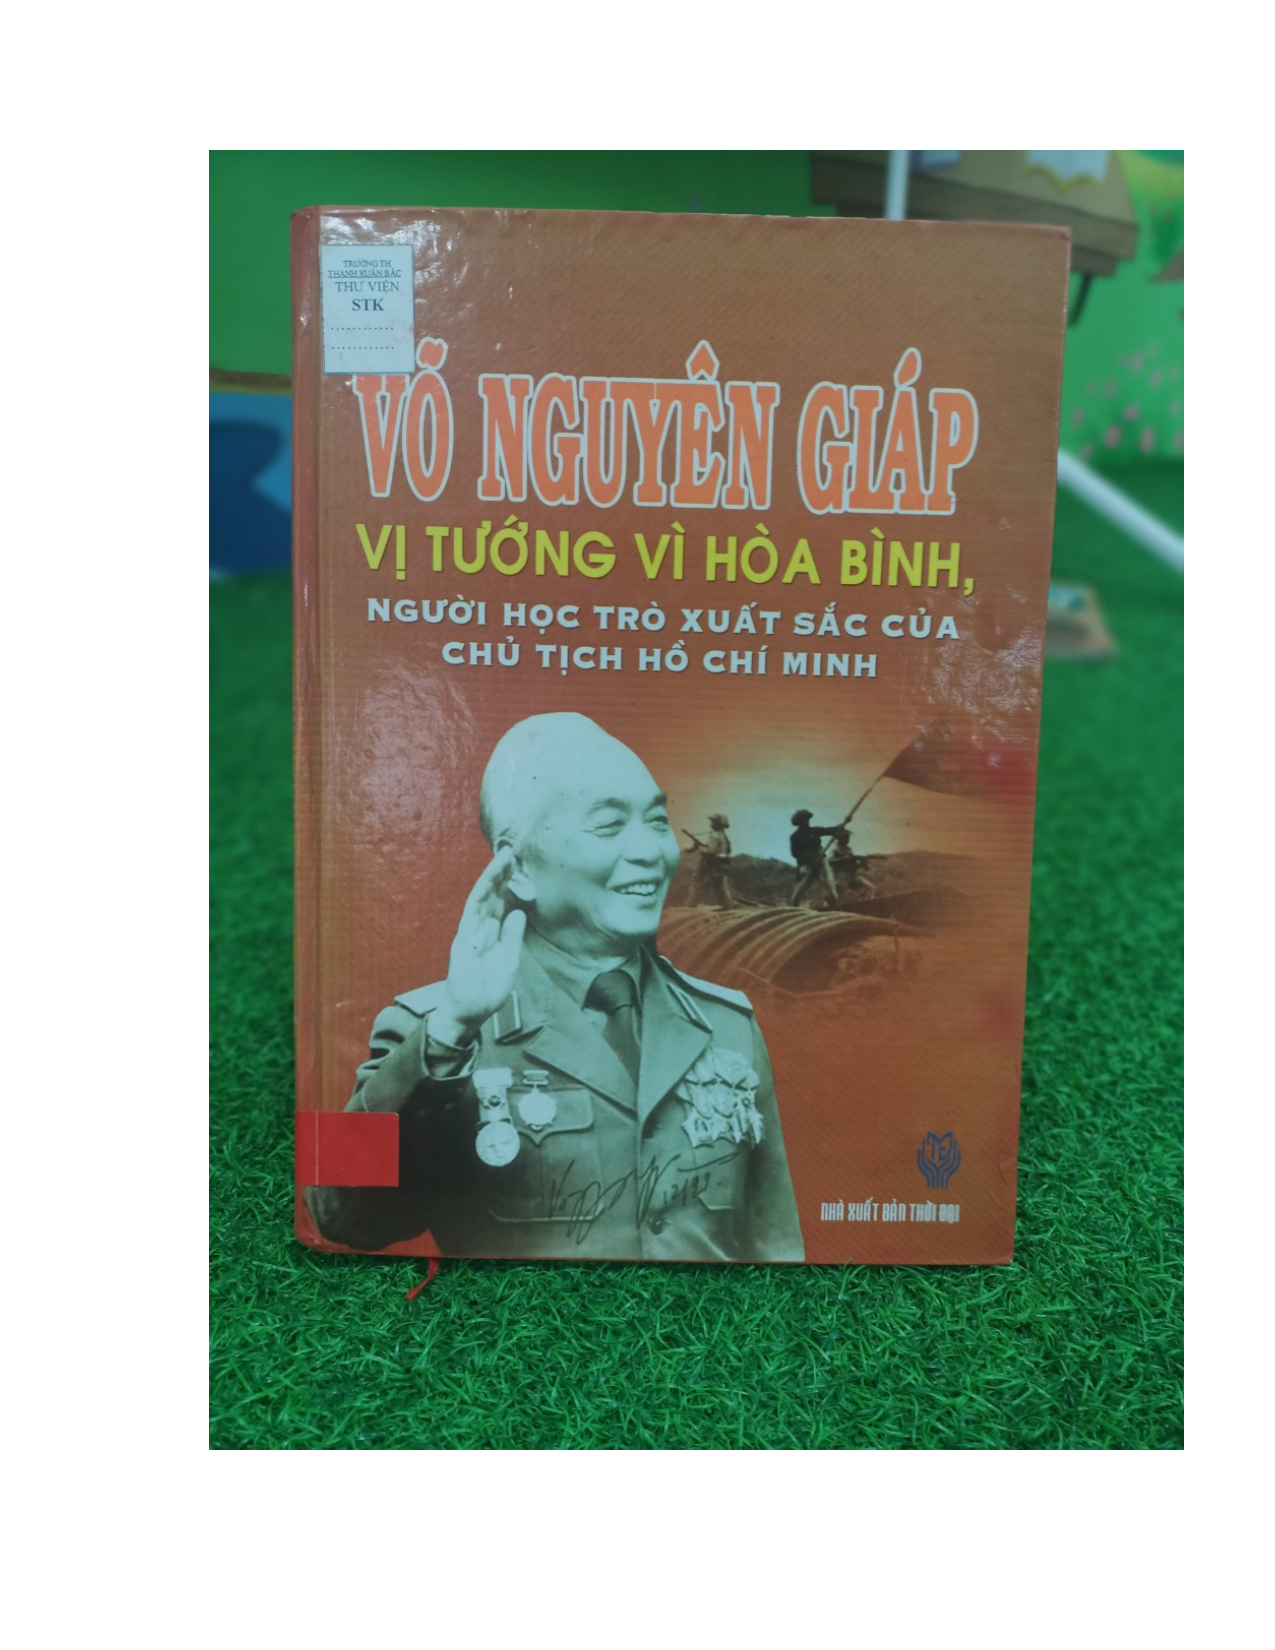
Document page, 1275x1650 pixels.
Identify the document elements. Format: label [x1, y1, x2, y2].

picture [209, 150, 1184, 1450]
